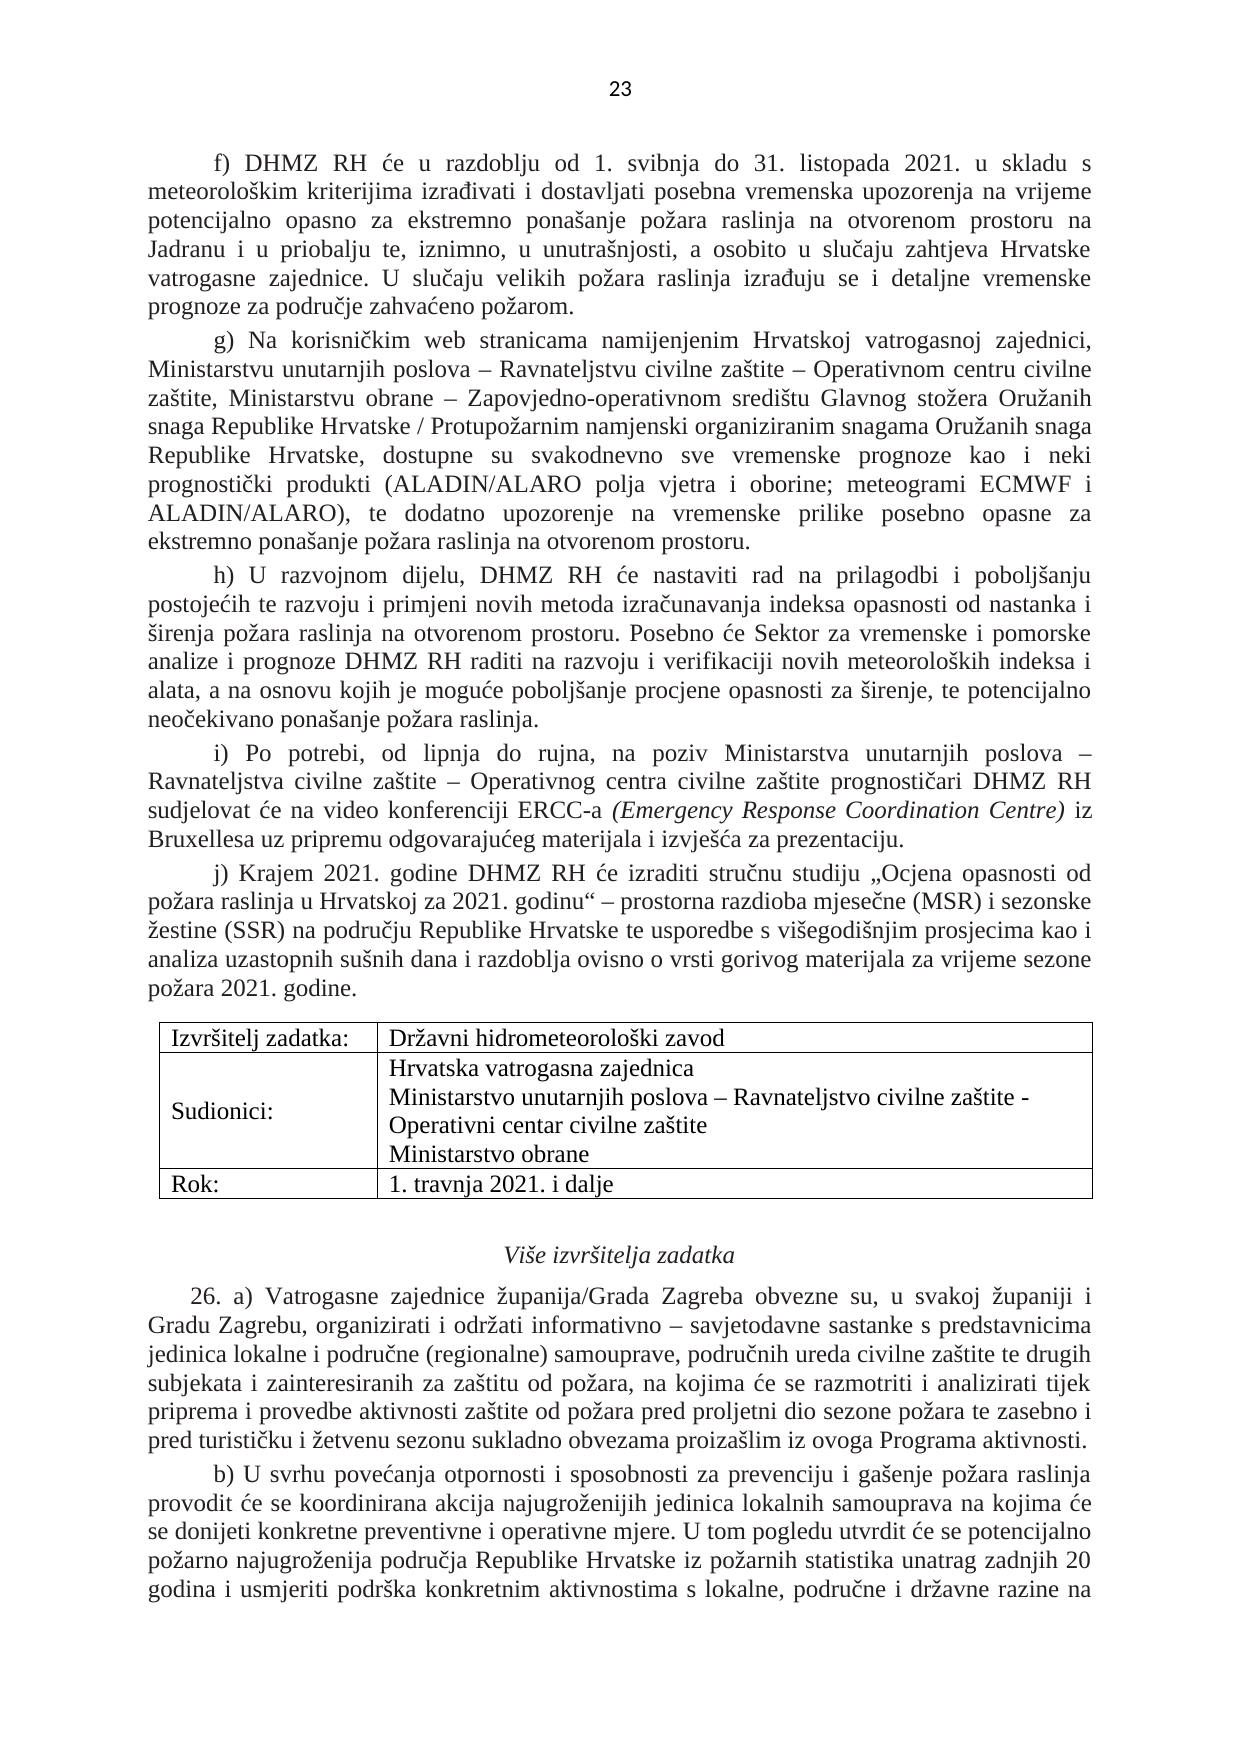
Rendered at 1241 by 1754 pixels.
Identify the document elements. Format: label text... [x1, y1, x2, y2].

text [148, 1459, 1092, 1603]
text 26. a) Vatrogasne zajednice županija/Grada Zagreba obvezne su, u svakoj županiji i Gradu Zagrebu, organizirati i održati informativno – savjetodavne sastanke s predstavnicima jedinica lokalne i područne (regionalne) samouprave, područnih ureda civilne zaštite te drugih subjekata i zainteresiranih za zaštitu od požara, na kojima će se razmotriti i analizirati tijek priprema i provedbe aktivnosti zaštite od požara pred proljetni dio sezone požara te zasebno i pred turističku i žetvenu sezonu sukladno obvezama proizašlim iz ovoga Programa aktivnosti. [148, 1281, 1092, 1454]
table_header Izvršitelj zadatka: [160, 1023, 377, 1052]
text j) Krajem 2021. godine DHMZ RH će izraditi stručnu studiju „Ocjena opasnosti od požara raslinja u Hrvatskoj za 2021. godinu“ – prostorna razdioba mjesečne (MSR) i sezonske žestine (SSR) na području Republike Hrvatske te usporedbe s višegodišnjim prosjecima kao i analiza uzastopnih sušnih dana i razdoblja ovisno o vrsti gorivog materijala za vrijeme sezone požara 2021. godine. [148, 858, 1092, 1001]
text h) U razvojnom dijelu, DHMZ RH će nastaviti rad na prilagodbi i poboljšanju postojećih te razvoju i primjeni novih metoda izračunavanja indeksa opasnosti od nastanka i širenja požara raslinja na otvorenom prostoru. Posebno će Sektor za vremenske i pomorske analize i prognoze DHMZ RH raditi na razvoju i verifikaciji novih meteoroloških indeksa i alata, a na osnovu kojih je moguće poboljšanje procjene opasnosti za širenje, te potencijalno neočekivano ponašanje požara raslinja. [148, 560, 1092, 733]
table_cell Hrvatska vatrogasna zajednica Ministarstvo unutarnjih poslova – Ravnateljstvo civilne zaštite - Operativni centar civilne zaštite Ministarstvo obrane [378, 1053, 1092, 1168]
text Više izvršitelja zadatka [148, 1240, 1092, 1269]
text i) Po potrebi, od lipnja do rujna, na poziv Ministarstva unutarnjih poslova – Ravnateljstva civilne zaštite – Operativnog centra civilne zaštite prognostičari DHMZ RH sudjelovat će na video konferenciji ERCC-a (Emergency Response Coordination Centre) iz Bruxellesa uz pripremu odgovarajućeg materijala i izvješća za prezentaciju. [148, 738, 1092, 853]
table_cell Sudionici: [160, 1053, 377, 1168]
table_header Državni hidrometeorološki zavod [378, 1023, 1092, 1052]
table_cell Rok: [160, 1169, 377, 1198]
text g) Na korisničkim web stranicama namijenjenim Hrvatskoj vatrogasnoj zajednici, Ministarstvu unutarnjih poslova – Ravnateljstvu civilne zaštite – Operativnom centru civilne zaštite, Ministarstvu obrane – Zapovjedno-operativnom središtu Glavnog stožera Oružanih snaga Republike Hrvatske / Protupožarnim namjenski organiziranim snagama Oružanih snaga Republike Hrvatske, dostupne su svakodnevno sve vremenske prognoze kao i neki prognostički produkti (ALADIN/ALARO polja vjetra i oborine; meteogrami ECMWF i ALADIN/ALARO), te dodatno upozorenje na vremenske prilike posebno opasne za ekstremno ponašanje požara raslinja na otvorenom prostoru. [148, 325, 1092, 555]
table_cell 1. travnja 2021. i dalje [378, 1169, 1092, 1198]
text f) DHMZ RH će u razdoblju od 1. svibnja do 31. listopada 2021. u skladu s meteorološkim kriterijima izrađivati i dostavljati posebna vremenska upozorenja na vrijeme potencijalno opasno za ekstremno ponašanje požara raslinja na otvorenom prostoru na Jadranu i u priobalju te, iznimno, u unutrašnjosti, a osobito u slučaju zahtjeva Hrvatske vatrogasne zajednice. U slučaju velikih požara raslinja izrađuju se i detaljne vremenske prognoze za područje zahvaćeno požarom. [148, 148, 1092, 320]
